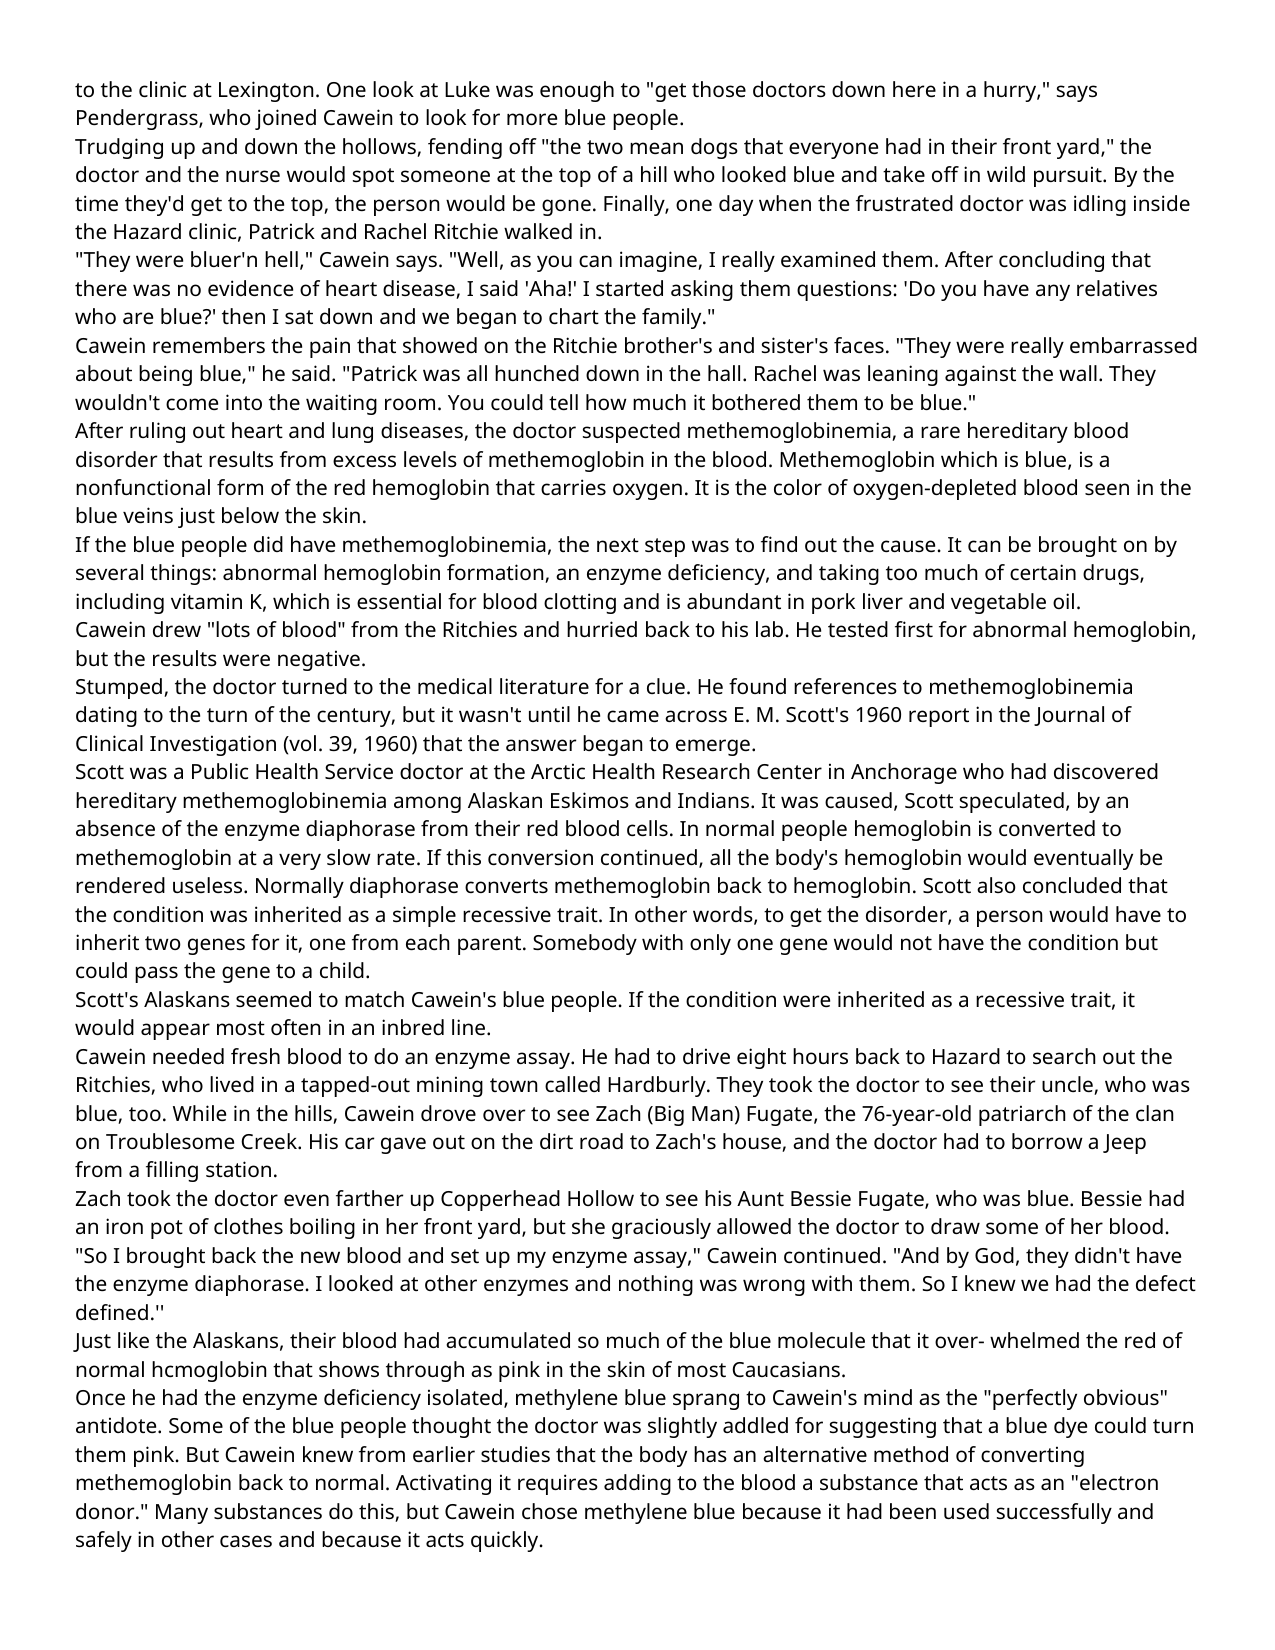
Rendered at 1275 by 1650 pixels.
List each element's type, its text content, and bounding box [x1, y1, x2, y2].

text Trudging up and down the hollows, fending off "the two mean dogs that everyone had in their front yard," the doctor and the nurse would spot someone at the top of a hill who looked blue and take off in wild pursuit. By the time they'd get to the top, the person would be gone. Finally, one day when the frustrated doctor was idling inside the Hazard clinic, Patrick and Rachel Ritchie walked in. [75, 132, 1200, 246]
text Stumped, the doctor turned to the medical literature for a clue. He found references to methemoglobinemia dating to the turn of the century, but it wasn't until he came across E. M. Scott's 1960 report in the Journal of Clinical Investigation (vol. 39, 1960) that the answer began to emerge. [75, 672, 1200, 757]
text "They were bluer'n hell," Cawein says. "Well, as you can imagine, I really examined them. After concluding that there was no evidence of heart disease, I said 'Aha!' I started asking them questions: 'Do you have any relatives who are blue?' then I sat down and we began to chart the family." [75, 246, 1200, 331]
text Scott was a Public Health Service doctor at the Arctic Health Research Center in Anchorage who had discovered hereditary methemoglobinemia among Alaskan Eskimos and Indians. It was caused, Scott speculated, by an absence of the enzyme diaphorase from their red blood cells. In normal people hemoglobin is converted to methemoglobin at a very slow rate. If this conversion continued, all the body's hemoglobin would eventually be rendered useless. Normally diaphorase converts methemoglobin back to hemoglobin. Scott also concluded that the condition was inherited as a simple recessive trait. In other words, to get the disorder, a person would have to inherit two genes for it, one from each parent. Somebody with only one gene would not have the condition but could pass the gene to a child. [75, 757, 1200, 985]
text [75, 75, 1200, 132]
text Zach took the doctor even farther up Copperhead Hollow to see his Aunt Bessie Fugate, who was blue. Bessie had an iron pot of clothes boiling in her front yard, but she graciously allowed the doctor to draw some of her blood. [75, 1184, 1200, 1241]
text Cawein needed fresh blood to do an enzyme assay. He had to drive eight hours back to Hazard to search out the Ritchies, who lived in a tapped-out mining town called Hardburly. They took the doctor to see their uncle, who was blue, too. While in the hills, Cawein drove over to see Zach (Big Man) Fugate, the 76-year-old patriarch of the clan on Troublesome Creek. His car gave out on the dirt road to Zach's house, and the doctor had to borrow a Jeep from a filling station. [75, 1042, 1200, 1184]
text "So I brought back the new blood and set up my enzyme assay," Cawein continued. "And by God, they didn't have the enzyme diaphorase. I looked at other enzymes and nothing was wrong with them. So I knew we had the defect defined.'' [75, 1241, 1200, 1326]
text After ruling out heart and lung diseases, the doctor suspected methemoglobinemia, a rare hereditary blood disorder that results from excess levels of methemoglobin in the blood. Methemoglobin which is blue, is a nonfunctional form of the red hemoglobin that carries oxygen. It is the color of oxygen-depleted blood seen in the blue veins just below the skin. [75, 416, 1200, 530]
text If the blue people did have methemoglobinemia, the next step was to find out the cause. It can be brought on by several things: abnormal hemoglobin formation, an enzyme deficiency, and taking too much of certain drugs, including vitamin K, which is essential for blood clotting and is abundant in pork liver and vegetable oil. [75, 530, 1200, 615]
text Cawein remembers the pain that showed on the Ritchie brother's and sister's faces. "They were really embarrassed about being blue," he said. "Patrick was all hunched down in the hall. Rachel was leaning against the wall. They wouldn't come into the waiting room. You could tell how much it bothered them to be blue." [75, 331, 1200, 416]
text Just like the Alaskans, their blood had accumulated so much of the blue molecule that it over- whelmed the red of normal hcmoglobin that shows through as pink in the skin of most Caucasians. [75, 1326, 1200, 1383]
text Cawein drew "lots of blood" from the Ritchies and hurried back to his lab. He tested first for abnormal hemoglobin, but the results were negative. [75, 615, 1200, 672]
text Once he had the enzyme deficiency isolated, methylene blue sprang to Cawein's mind as the "perfectly obvious" antidote. Some of the blue people thought the doctor was slightly addled for suggesting that a blue dye could turn them pink. But Cawein knew from earlier studies that the body has an alternative method of converting methemoglobin back to normal. Activating it requires adding to the blood a substance that acts as an "electron donor." Many substances do this, but Cawein chose methylene blue because it had been used successfully and safely in other cases and because it acts quickly. [75, 1383, 1200, 1554]
text Scott's Alaskans seemed to match Cawein's blue people. If the condition were inherited as a recessive trait, it would appear most often in an inbred line. [75, 985, 1200, 1042]
